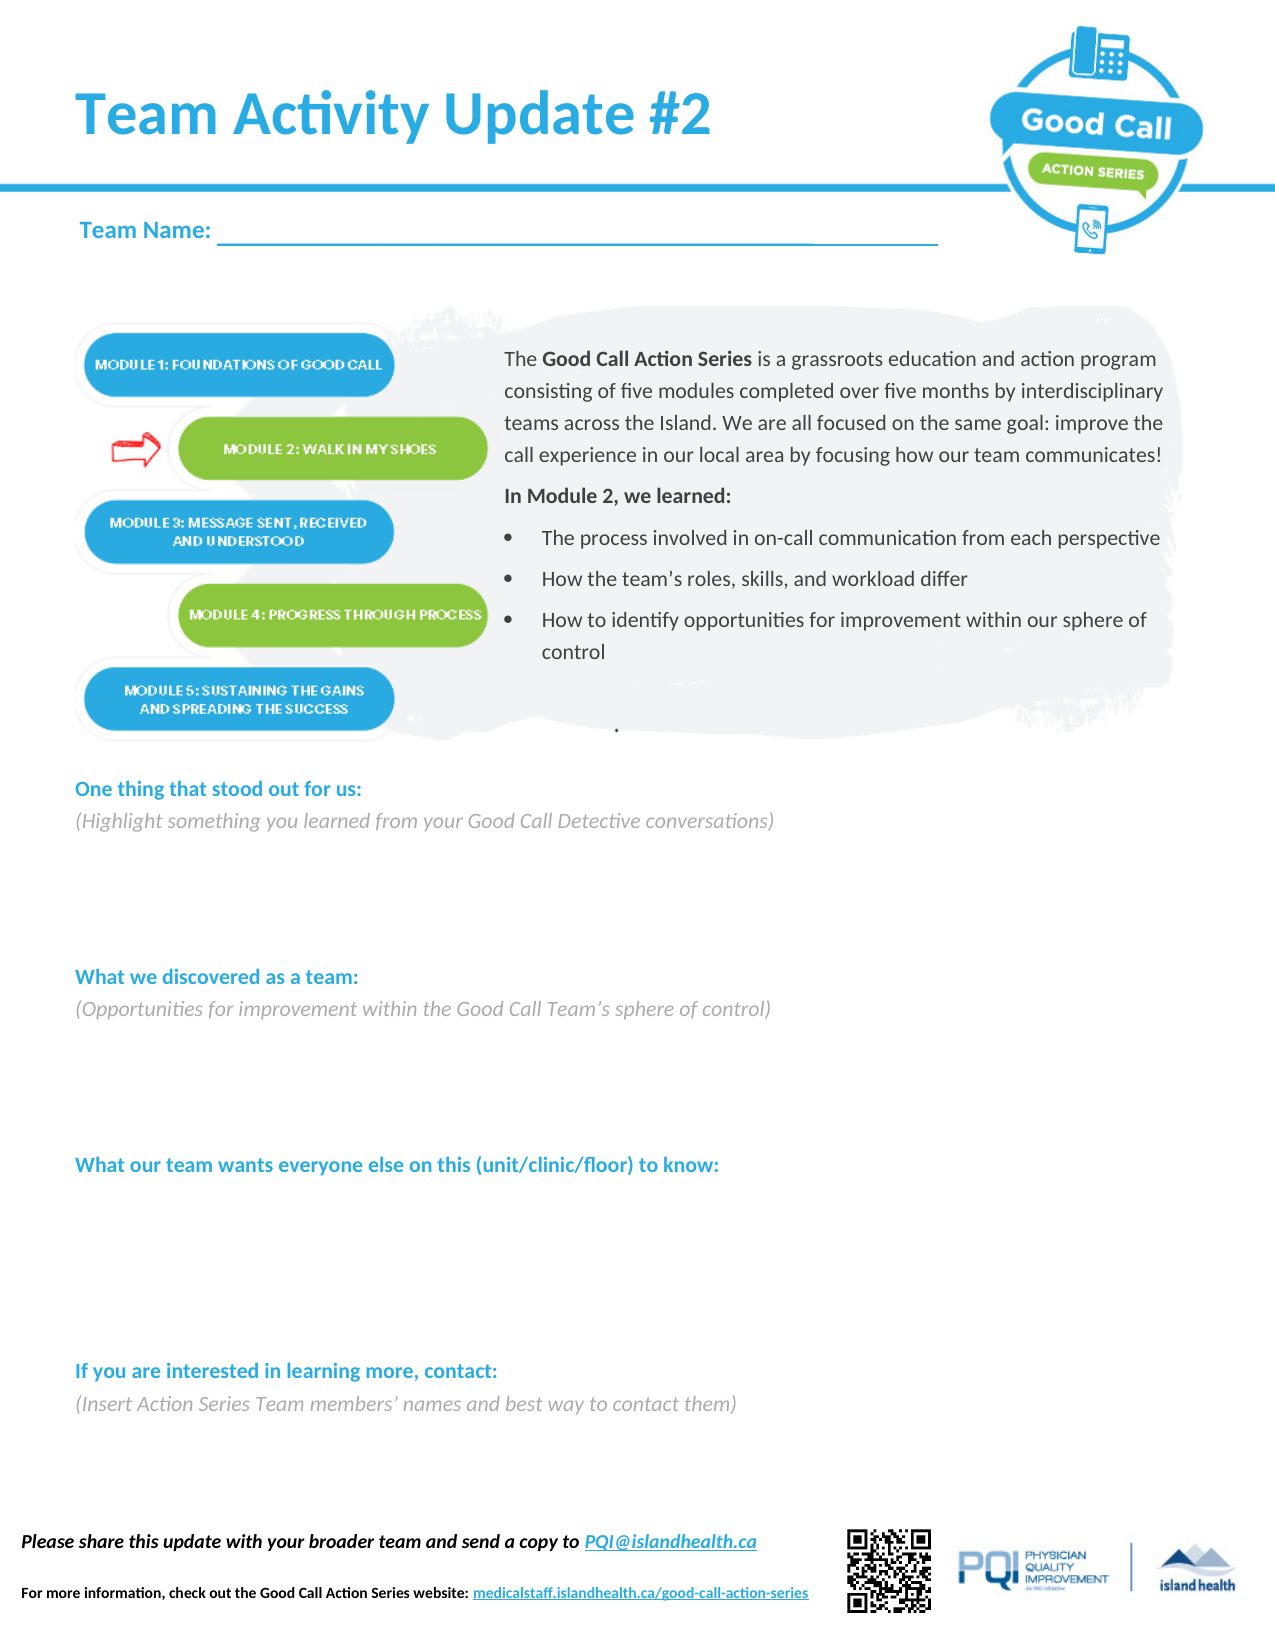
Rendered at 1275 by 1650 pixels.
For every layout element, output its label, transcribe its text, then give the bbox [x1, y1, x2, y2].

subtitle If you are interested in learning more, contact: [75, 1358, 1200, 1384]
picture [75, 306, 1200, 747]
text (Insert Action Series Team members’ names and best way to contact them) [75, 1390, 1200, 1416]
subtitle What we discovered as a team: [75, 963, 1200, 989]
subtitle What our team wants everyone else on this (unit/clinic/floor) to know: [75, 1151, 1200, 1178]
text (Highlight something you learned from your Good Call Detective conversations) [75, 807, 1200, 833]
picture [0, 0, 1275, 277]
text (Opportunities for improvement within the Good Call Team’s sphere of control) [75, 995, 1200, 1022]
picture [0, 1526, 1275, 1650]
subtitle One thing that stood out for us: [75, 775, 1200, 802]
